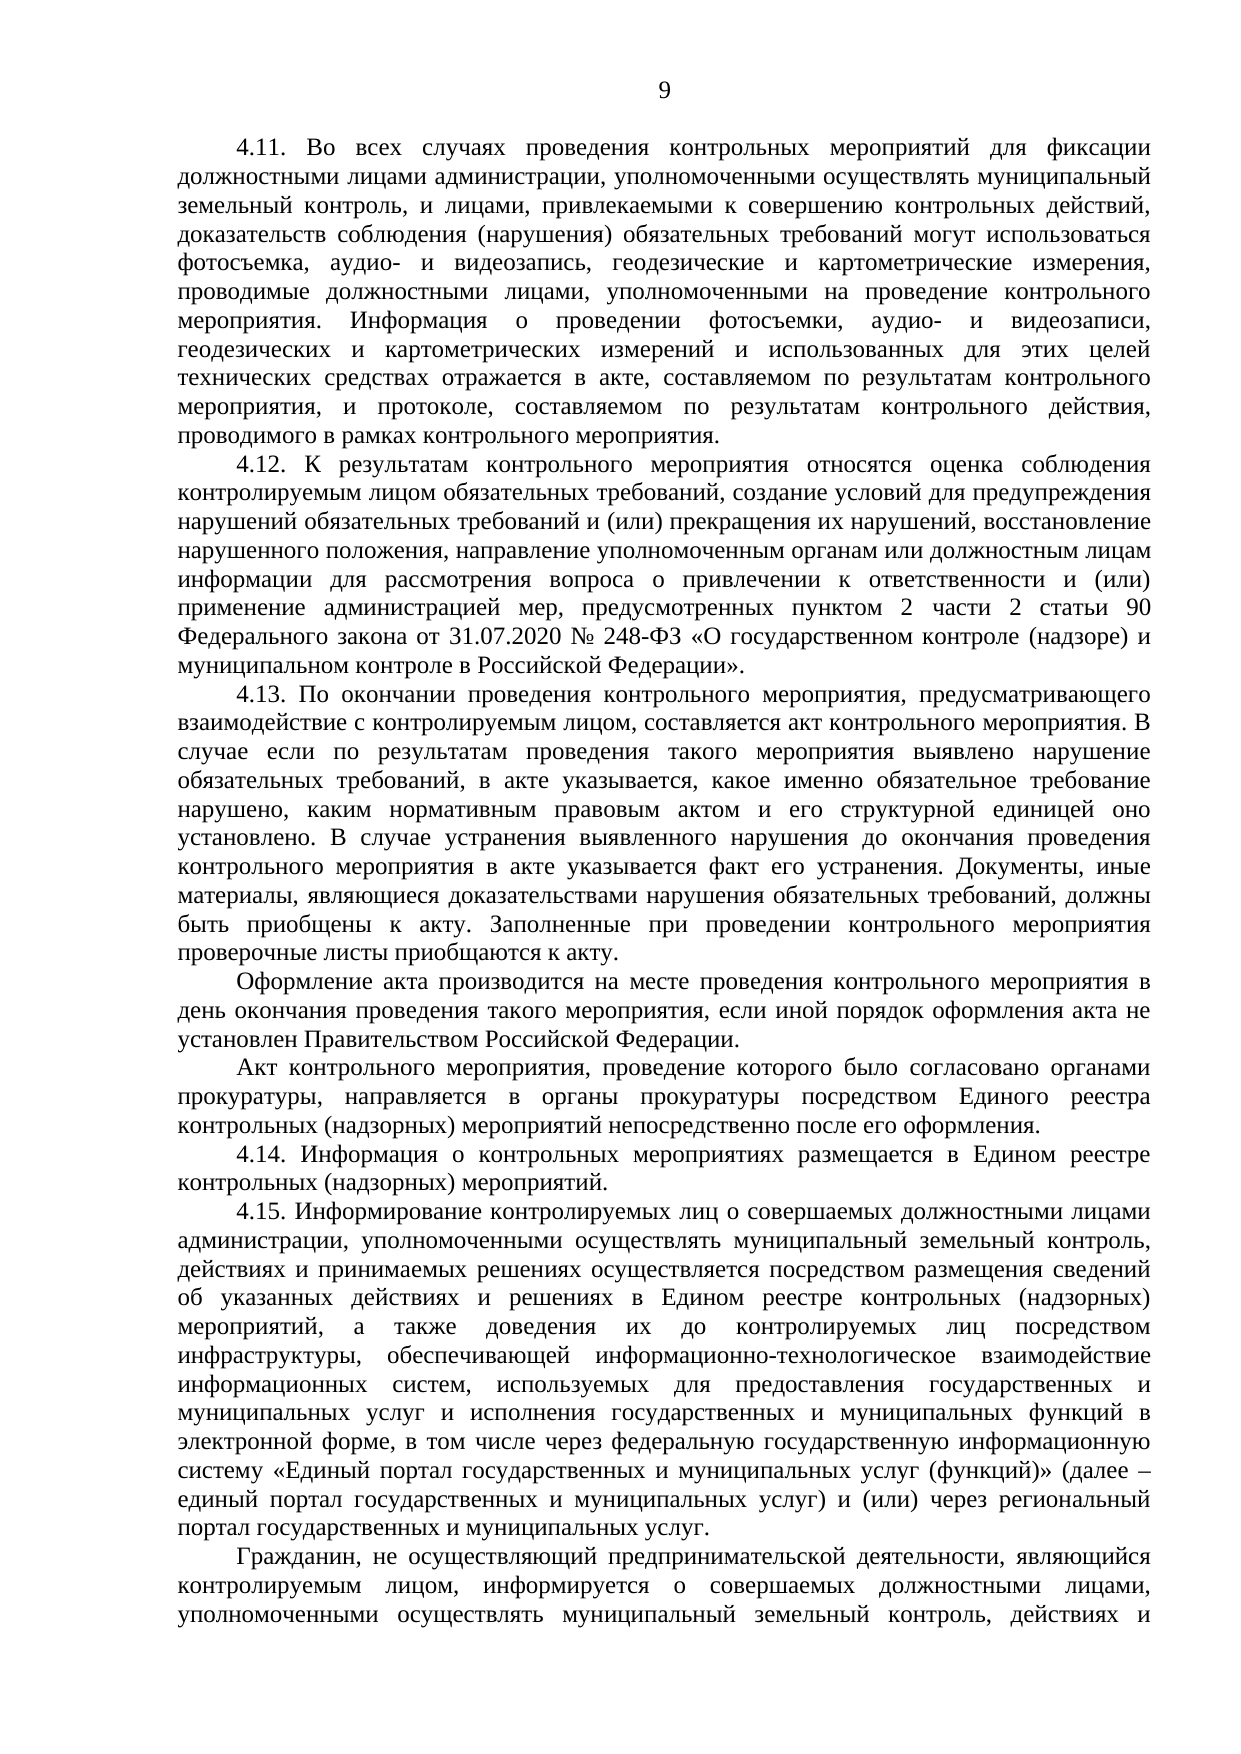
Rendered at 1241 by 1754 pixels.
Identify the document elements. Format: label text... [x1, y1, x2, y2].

text 4.14. Информация о контрольных мероприятиях размещается в Едином реестре контрольных (надзорных) мероприятий. [177, 1139, 1152, 1196]
text Оформление акта производится на месте проведения контрольного мероприятия в день окончания проведения такого мероприятия, если иной порядок оформления акта не установлен Правительством Российской Федерации. [177, 966, 1152, 1052]
text 4.15. Информирование контролируемых лиц о совершаемых должностными лицами администрации, уполномоченными осуществлять муниципальный земельный контроль, действиях и принимаемых решениях осуществляется посредством размещения сведений об указанных действиях и решениях в Едином реестре контрольных (надзорных) мероприятий, а также доведения их до контролируемых лиц посредством инфраструктуры, обеспечивающей информационно-технологическое взаимодействие информационных систем, используемых для предоставления государственных и муниципальных услуг и исполнения государственных и муниципальных функций в электронной форме, в том числе через федеральную государственную информационную систему «Единый портал государственных и муниципальных услуг (функций)» (далее – единый портал государственных и муниципальных услуг) и (или) через региональный портал государственных и муниципальных услуг. [177, 1196, 1152, 1541]
text Акт контрольного мероприятия, проведение которого было согласовано органами прокуратуры, направляется в органы прокуратуры посредством Единого реестра контрольных (надзорных) мероприятий непосредственно после его оформления. [177, 1052, 1152, 1139]
text 4.12. К результатам контрольного мероприятия относятся оценка соблюдения контролируемым лицом обязательных требований, создание условий для предупреждения нарушений обязательных требований и (или) прекращения их нарушений, восстановление нарушенного положения, направление уполномоченным органам или должностным лицам информации для рассмотрения вопроса о привлечении к ответственности и (или) применение администрацией мер, предусмотренных пунктом 2 части 2 статьи 90 Федерального закона от 31.07.2020 № 248-ФЗ «О государственном контроле (надзоре) и муниципальном контроле в Российской Федерации». [177, 449, 1152, 679]
text 4.13. По окончании проведения контрольного мероприятия, предусматривающего взаимодействие с контролируемым лицом, составляется акт контрольного мероприятия. В случае если по результатам проведения такого мероприятия выявлено нарушение обязательных требований, в акте указывается, какое именно обязательное требование нарушено, каким нормативным правовым актом и его структурной единицей оно установлено. В случае устранения выявленного нарушения до окончания проведения контрольного мероприятия в акте указывается факт его устранения. Документы, иные материалы, являющиеся доказательствами нарушения обязательных требований, должны быть приобщены к акту. Заполненные при проведении контрольного мероприятия проверочные листы приобщаются к акту. [177, 679, 1152, 966]
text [177, 1541, 1152, 1627]
text 4.11. Во всех случаях проведения контрольных мероприятий для фиксации должностными лицами администрации, уполномоченными осуществлять муниципальный земельный контроль, и лицами, привлекаемыми к совершению контрольных действий, доказательств соблюдения (нарушения) обязательных требований могут использоваться фотосъемка, аудио- и видеозапись, геодезические и картометрические измерения, проводимые должностными лицами, уполномоченными на проведение контрольного мероприятия. Информация о проведении фотосъемки, аудио- и видеозаписи, геодезических и картометрических измерений и использованных для этих целей технических средствах отражается в акте, составляемом по результатам контрольного мероприятия, и протоколе, составляемом по результатам контрольного действия, проводимого в рамках контрольного мероприятия. [177, 132, 1152, 449]
